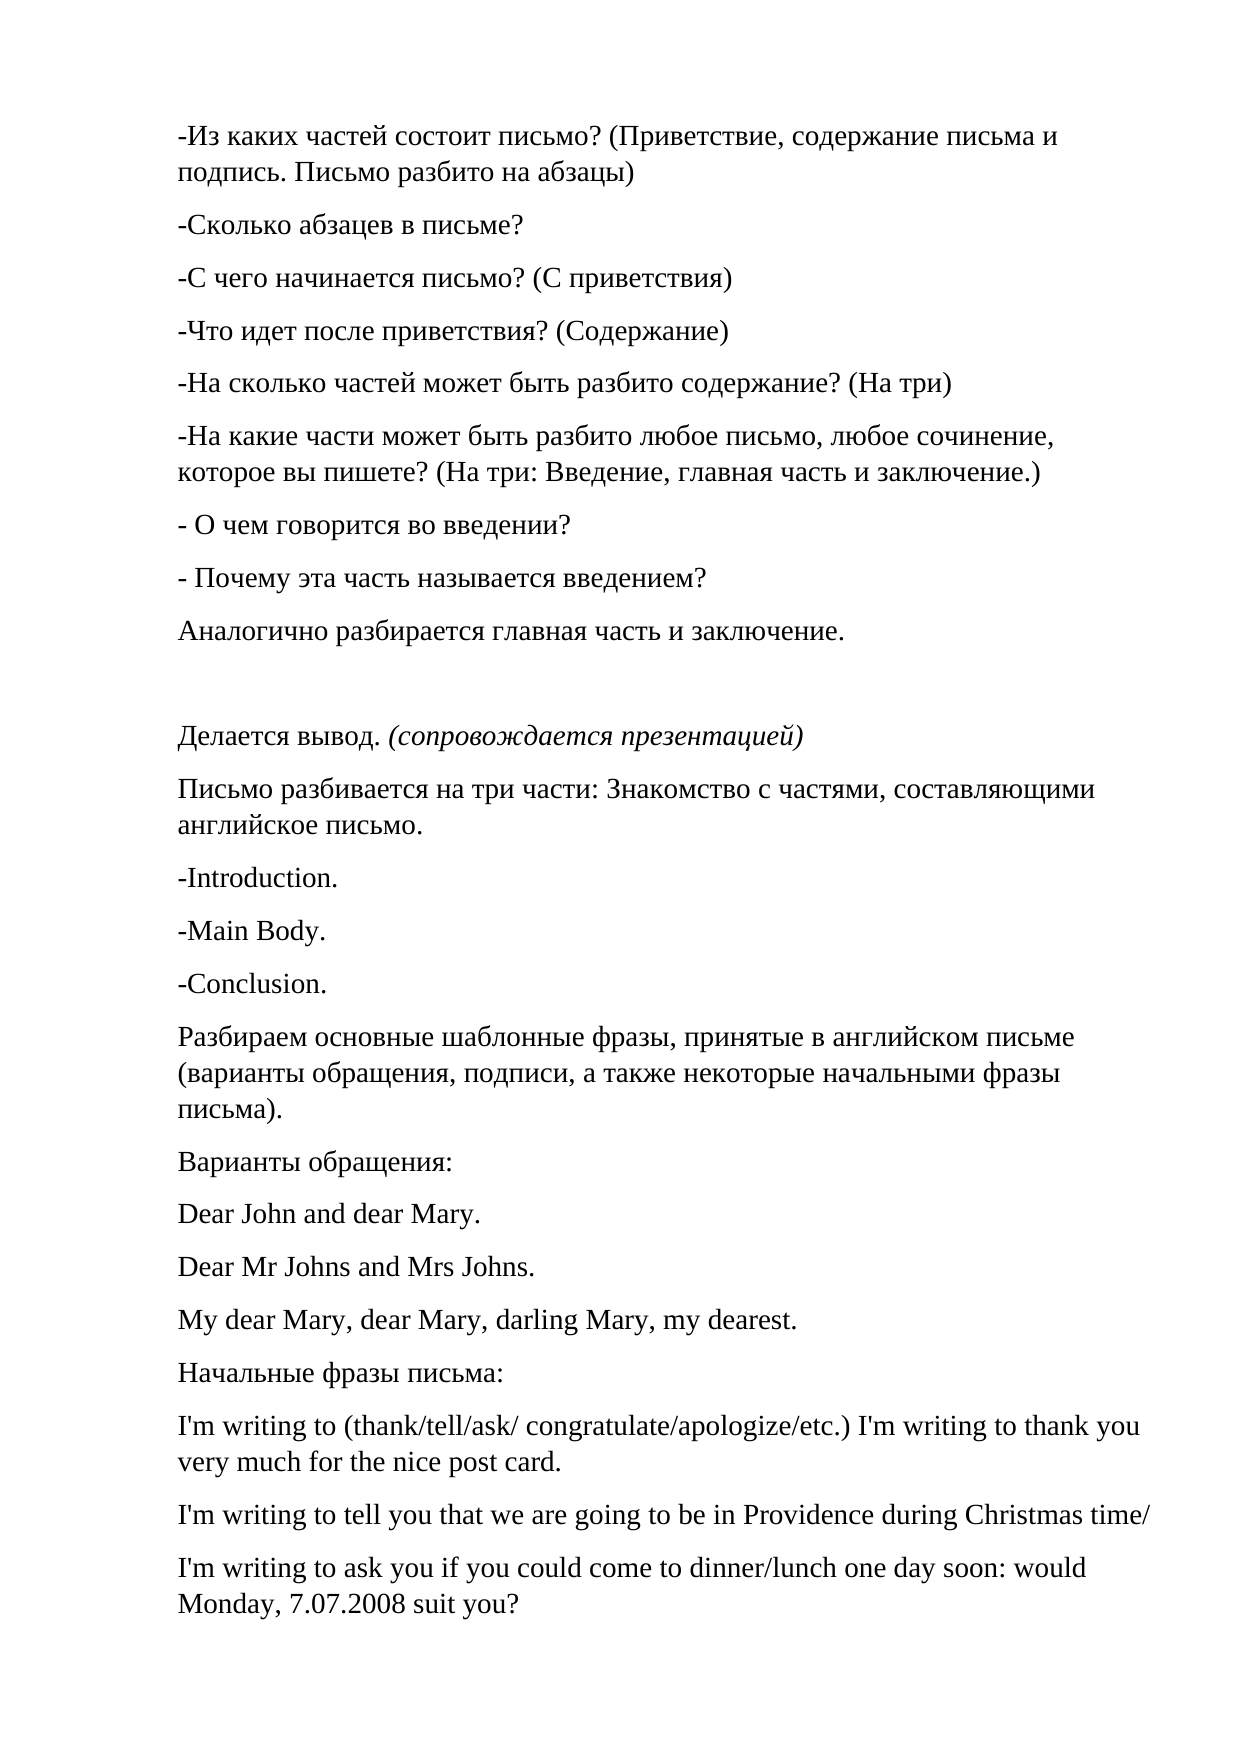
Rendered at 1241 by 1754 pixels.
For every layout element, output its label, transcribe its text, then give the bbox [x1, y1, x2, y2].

text -На сколько частей может быть разбито содержание? (На три) [177, 366, 1152, 399]
text Аналогично разбирается главная часть и заключение. [177, 613, 1152, 646]
text -Что идет после приветствия? (Содержание) [177, 313, 1152, 346]
text I'm writing to ask you if you could come to dinner/lunch one day soon: would Monday, 7.07.2008 suit you? [177, 1550, 1152, 1619]
text Разбираем основные шаблонные фразы, принятые в английском письме (варианты обращения, подписи, а также некоторые начальными фразы письма). [177, 1019, 1152, 1124]
text My dear Mary, dear Mary, darling Mary, my dearest. [177, 1302, 1152, 1336]
text I'm writing to tell you that we are going to be in during Christmas time/ [177, 1497, 1152, 1530]
text Начальные фразы письма: [177, 1355, 1152, 1389]
text -Main Body. [177, 913, 1152, 947]
text -Сколько абзацев в письме? [177, 207, 1152, 241]
text Делается вывод. (сопровождается презентацией) [177, 718, 1152, 752]
text Dear John and dear Mary. [177, 1197, 1152, 1230]
text - Почему эта часть называется введением? [177, 560, 1152, 594]
text -С чего начинается письмо? (С приветствия) [177, 260, 1152, 293]
text -Из каких частей состоит письмо? (Приветствие, содержание письма и подпись. Письмо разбито на абзацы) [177, 118, 1152, 188]
text -Introduction. [177, 860, 1152, 894]
text Dear Mr Johns and Mrs Johns. [177, 1249, 1152, 1283]
text Варианты обращения: [177, 1144, 1152, 1177]
text -Conclusion. [177, 966, 1152, 999]
text I'm writing to (thank/tell/ask/ congratulate/apologize/etc.) I'm writing to thank you very much for the nice post card. [177, 1408, 1152, 1478]
text Письмо разбивается на три части: Знакомство с частями, составляющими английское письмо. [177, 771, 1152, 841]
text - О чем говорится во введении? [177, 507, 1152, 541]
text -На какие части может быть разбито любое письмо, любое сочинение, которое вы пишете? (На три: Введение, главная часть и заключение.) [177, 418, 1152, 488]
